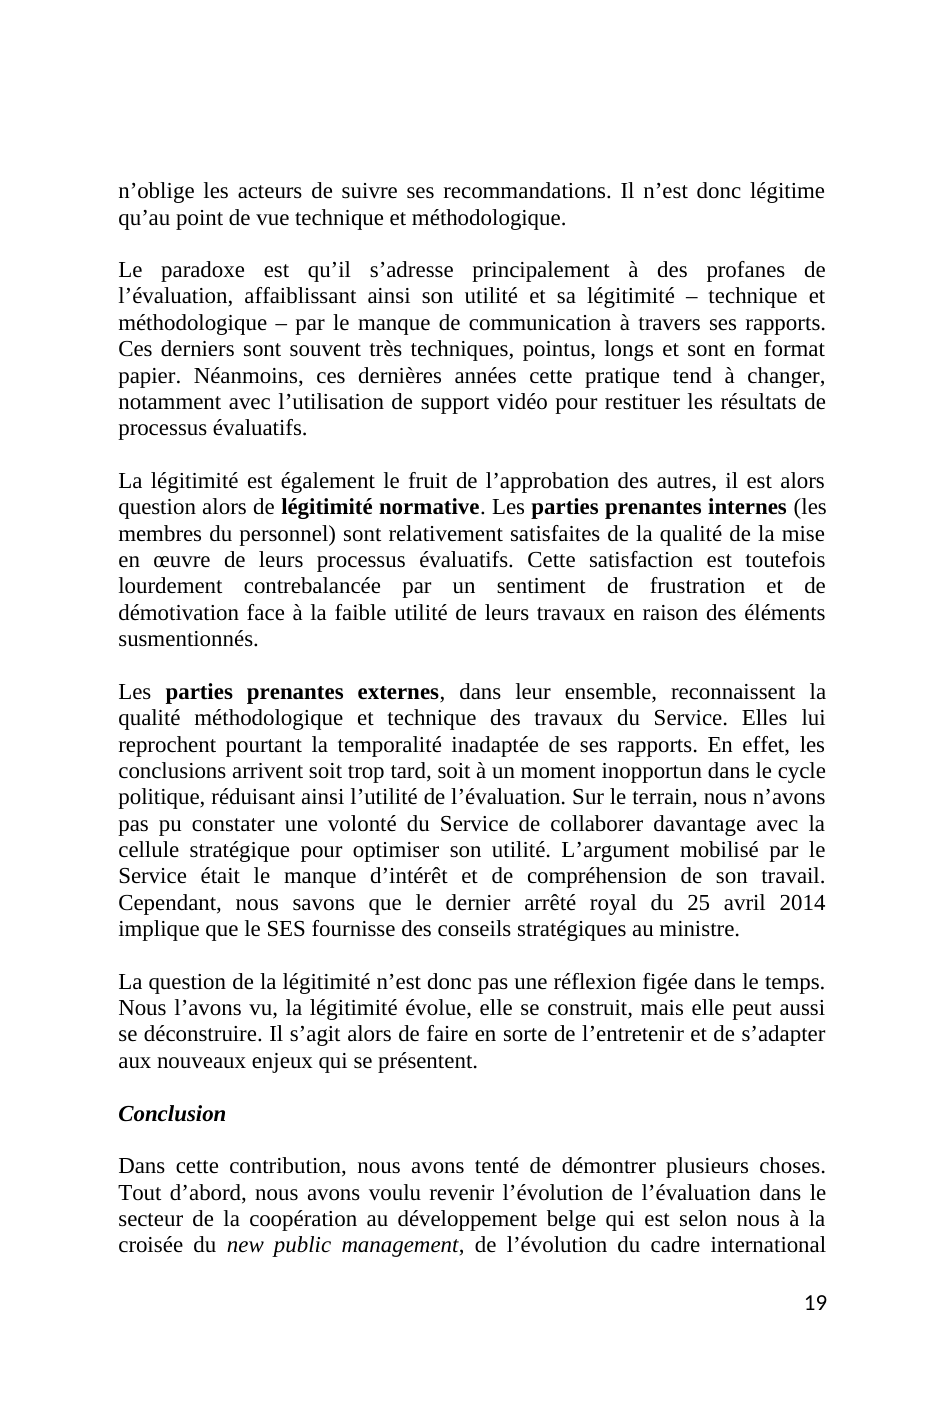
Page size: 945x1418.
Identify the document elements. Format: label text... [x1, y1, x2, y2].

text La légitimité est également le fruit de l’approbation des autres, il est alors question alors de légitimité normative. Les parties prenantes internes (les membres du personnel) sont relativement satisfaites de la qualité de la mise en œuvre de leurs processus évaluatifs. Cette satisfaction est toutefois lourdement contrebalancée par un sentiment de frustration et de démotivation face à la faible utilité de leurs travaux en raison des éléments susmentionnés. [118, 467, 827, 652]
text Les parties prenantes externes, dans leur ensemble, reconnaissent la qualité méthodologique et technique des travaux du Service. Elles lui reprochent pourtant la temporalité inadaptée de ses rapports. En effet, les conclusions arrivent soit trop tard, soit à un moment inopportun dans le cycle politique, réduisant ainsi l’utilité de l’évaluation. Sur le terrain, nous n’avons pas pu constater une volonté du Service de collaborer davantage avec la cellule stratégique pour optimiser son utilité. L’argument mobilisé par le Service était le manque d’intérêt et de compréhension de son travail. Cependant, nous savons que le dernier arrêté royal du 25 avril 2014 implique que le SES fournisse des conseils stratégiques au ministre. [118, 678, 827, 941]
text Le paradoxe est qu’il s’adresse principalement à des profanes de l’évaluation, affaiblissant ainsi son utilité et sa légitimité – technique et méthodologique – par le manque de communication à travers ses rapports. Ces derniers sont souvent très techniques, pointus, longs et sont en format papier. Néanmoins, ces dernières années cette pratique tend à changer, notamment avec l’utilisation de support vidéo pour restituer les résultats de processus évaluatifs. [118, 256, 827, 441]
text La question de la légitimité n’est donc pas une réflexion figée dans le temps. Nous l’avons vu, la légitimité évolue, elle se construit, mais elle peut aussi se déconstruire. Il s’agit alors de faire en sorte de l’entretenir et de s’adapter aux nouveaux enjeux qui se présentent. [118, 968, 827, 1073]
text Conclusion [118, 1099, 827, 1126]
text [118, 177, 827, 230]
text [118, 1152, 827, 1258]
